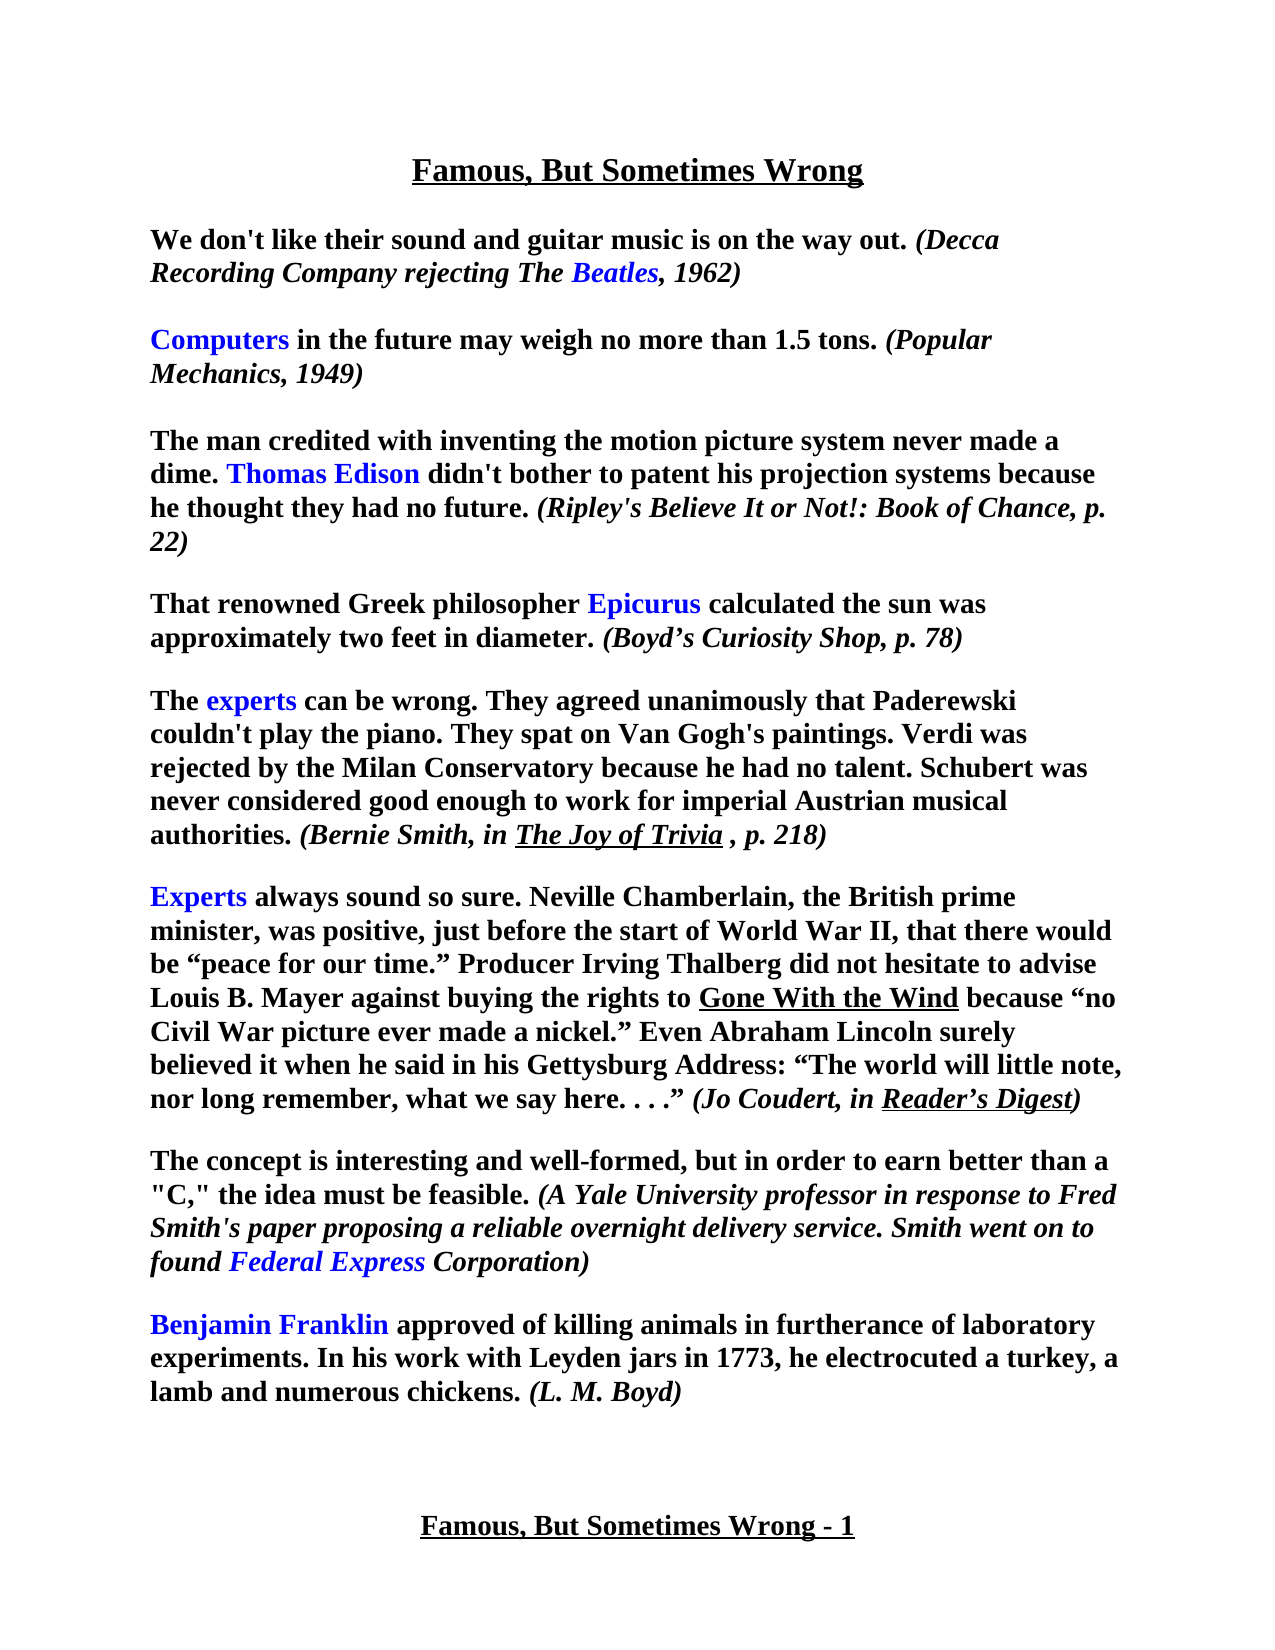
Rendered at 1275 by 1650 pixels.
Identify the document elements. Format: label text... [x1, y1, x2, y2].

text That renowned Greek philosopher Epicurus calculated the sun was approximately two feet in diameter. (Boyd’s Curiosity Shop, p. 78) [150, 586, 1125, 653]
text Computers in the future may weigh no more than 1.5 tons. (Popular Mechanics, 1949) [150, 322, 1125, 389]
text The experts can be wrong. They agreed unanimously that Paderewski couldn't play the piano. They spat on Van Gogh's paintings. Verdi was rejected by the Milan Conservatory because he had no talent. Schubert was never considered good enough to work for imperial Austrian musical authorities. (Bernie Smith, in The Joy of Trivia , p. 218) [150, 683, 1125, 850]
text The man credited with inventing the motion picture system never made a dime. Thomas Edison didn't bother to patent his projection systems because he thought they had no future. (Ripley's Believe It or Not!: Book of Chance, p. 22) [150, 423, 1125, 557]
text We don't like their sound and guitar music is on the way out. (Decca Recording Company rejecting The Beatles, 1962) [150, 222, 1125, 289]
text The concept is interesting and well-formed, but in order to earn better than a "C," the idea must be feasible. (A Yale University professor in response to Fred Smith's paper proposing a reliable overnight delivery service. Smith went on to found Federal Express Corporation) [150, 1143, 1125, 1278]
text Benjamin Franklin approved of killing animals in furtherance of laboratory experiments. In his work with Leyden jars in 1773, he electrocuted a turkey, a lamb and numerous chickens. (L. M. Boyd) [150, 1307, 1125, 1407]
text Experts always sound so sure. Neville Chamberlain, the British prime minister, was positive, just before the start of World War II, that there would be “peace for our time.” Producer Irving Thalberg did not hesitate to advise Louis B. Mayer against buying the rights to Gone With the Wind because “no Civil War picture ever made a nickel.” Even Abraham Lincoln surely believed it when he said in his Gettysburg Address: “The world will little note, nor long remember, what we say here. . . .” (Jo Coudert, in Reader’s Digest) [150, 879, 1125, 1114]
text Famous, But Sometimes Wrong [150, 150, 1125, 188]
